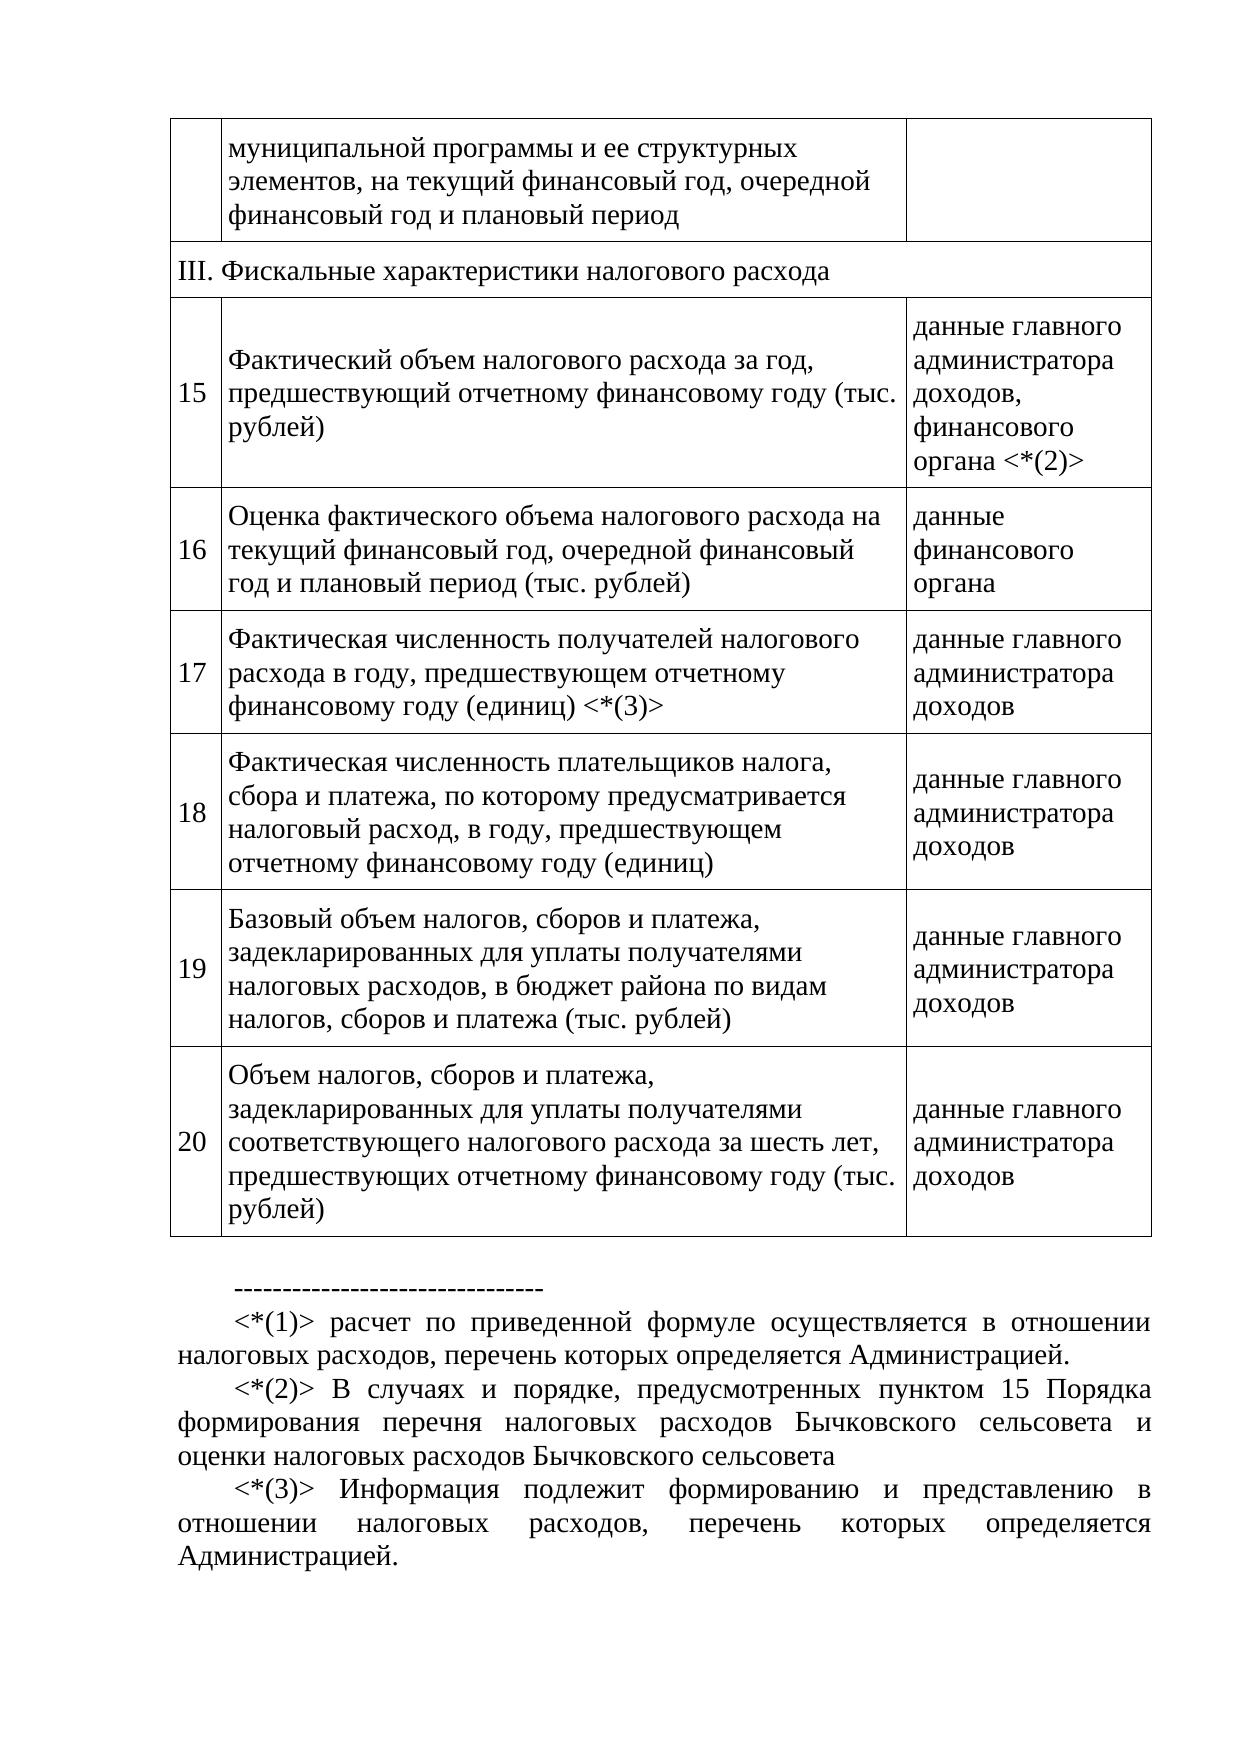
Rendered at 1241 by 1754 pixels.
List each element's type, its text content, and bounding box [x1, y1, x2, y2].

table_cell 19 [171, 890, 221, 1046]
table_cell данные главного администратора доходов, финансового органа <*(2)> [907, 298, 1151, 487]
text <*(2)> В случаях и порядке, предусмотренных пунктом 15 Порядка формирования перечня налоговых расходов Бычковского сельсовета и оценки налоговых расходов Бычковского сельсовета [177, 1371, 1152, 1471]
text <*(1)> расчет по приведенной формуле осуществляется в отношении налоговых расходов, перечень которых определяется Администрацией. [177, 1304, 1152, 1371]
table_cell данные главного администратора доходов [907, 611, 1151, 733]
table_cell 14 [171, 119, 221, 241]
table_cell Объем налогов, сборов и платежа, задекларированных для уплаты получателями соответствующего налогового расхода за шесть лет, предшествующих отчетному финансовому году (тыс. рублей) [222, 1047, 906, 1236]
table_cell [222, 119, 906, 241]
table_cell 17 [171, 611, 221, 733]
table_cell Фактический объем налогового расхода за год, предшествующий отчетному финансовому году (тыс. рублей) [222, 298, 906, 487]
table_cell 20 [171, 1047, 221, 1236]
table_cell данные главного администратора доходов [907, 734, 1151, 889]
table_cell Базовый объем налогов, сборов и платежа, задекларированных для уплаты получателями налоговых расходов, в бюджет района по видам налогов, сборов и платежа (тыс. рублей) [222, 890, 906, 1046]
table_cell 15 [171, 298, 221, 487]
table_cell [907, 119, 1151, 241]
table_cell Фактическая численность получателей налогового расхода в году, предшествующем отчетному финансовому году (единиц) <*(3)> [222, 611, 906, 733]
table_cell 16 [171, 488, 221, 610]
table_cell Фактическая численность плательщиков налога, сбора и платежа, по которому предусматривается налоговый расход, в году, предшествующем отчетному финансовому году (единиц) [222, 734, 906, 889]
text -------------------------------- [177, 1270, 1152, 1304]
table_cell данные финансового органа [907, 488, 1151, 610]
text <*(3)> Информация подлежит формированию и представлению в отношении налоговых расходов, перечень которых определяется Администрацией. [177, 1471, 1152, 1572]
table_cell III. Фискальные характеристики налогового расхода [171, 242, 1151, 297]
table_cell данные главного администратора доходов [907, 890, 1151, 1046]
table_cell 18 [171, 734, 221, 889]
table_cell данные главного администратора доходов [907, 1047, 1151, 1236]
table_cell Оценка фактического объема налогового расхода на текущий финансовый год, очередной финансовый год и плановый период (тыс. рублей) [222, 488, 906, 610]
